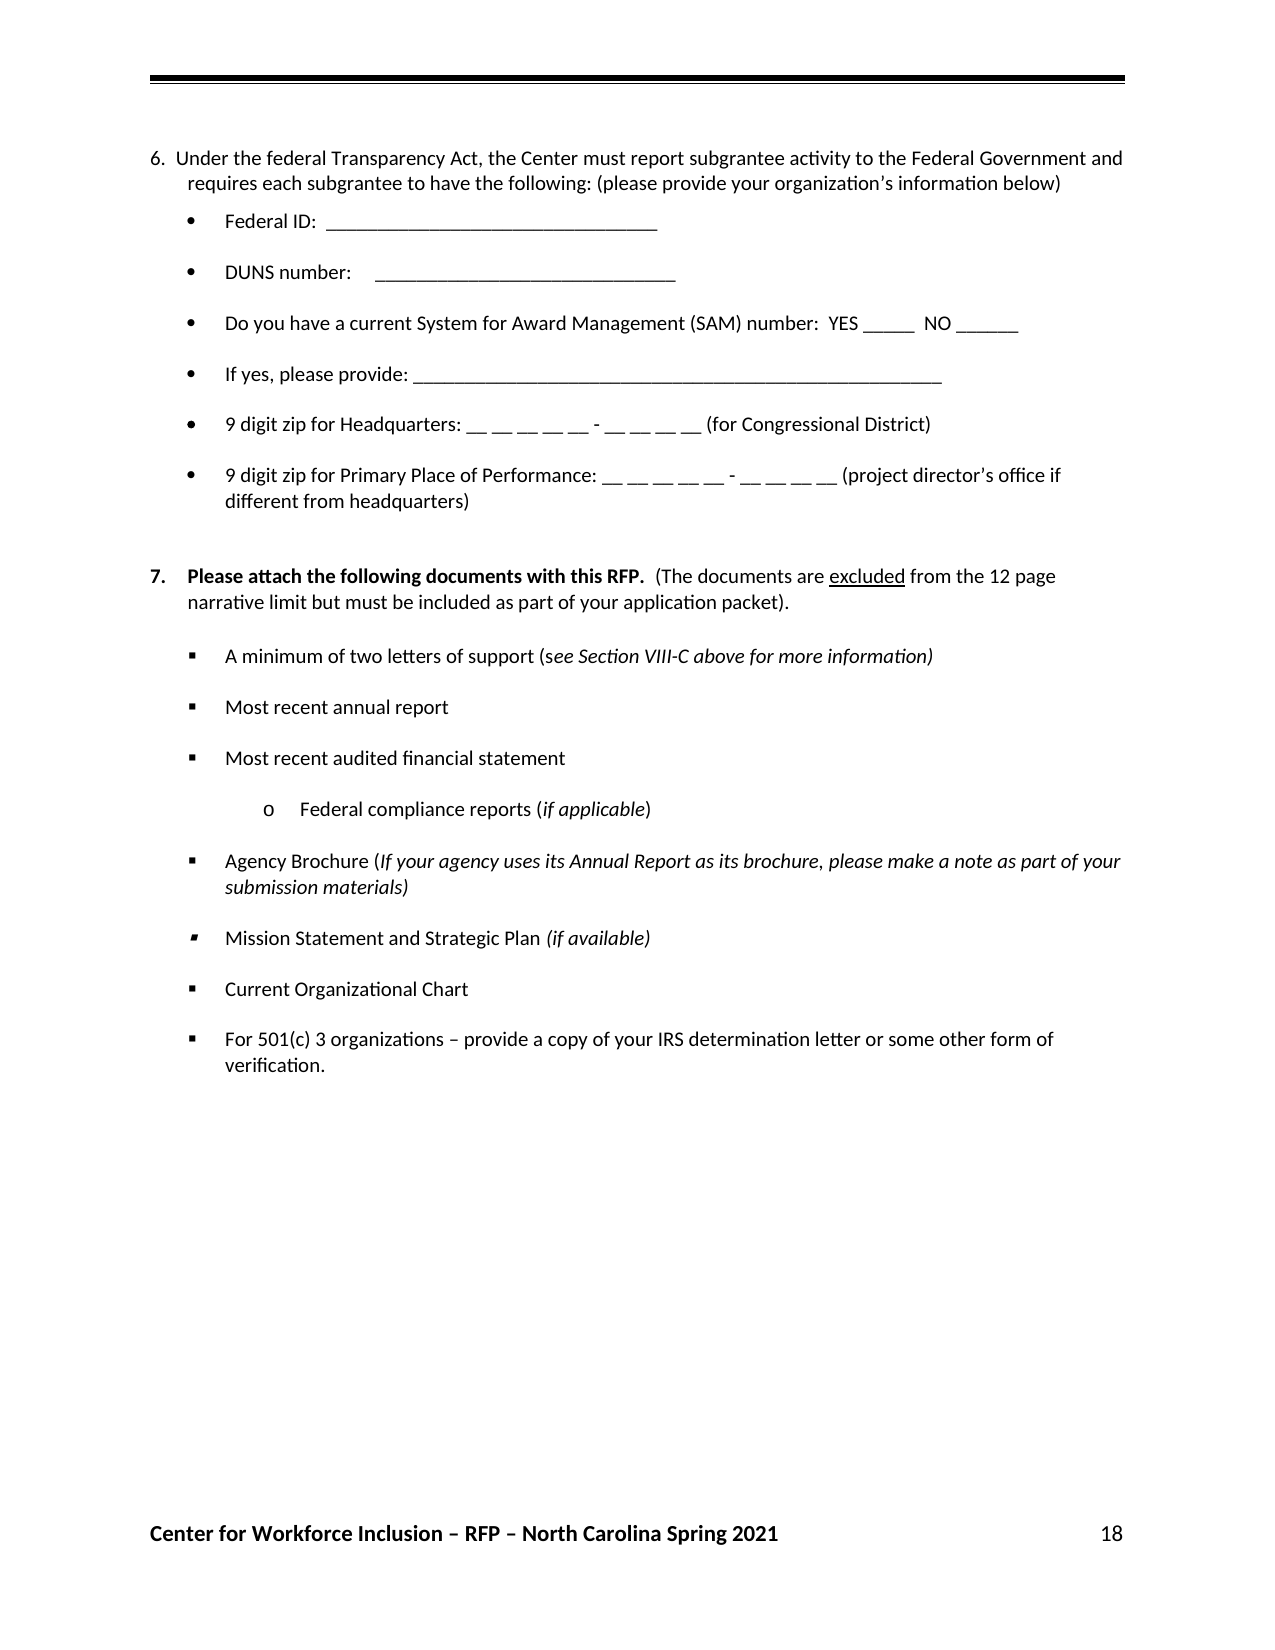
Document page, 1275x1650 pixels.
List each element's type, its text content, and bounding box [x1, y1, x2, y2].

list DUNS number: _____________________________ [187, 259, 1125, 284]
list For 501(c) 3 organizations – provide a copy of your IRS determination letter or some other form of verification. [187, 1027, 1125, 1077]
list Federal compliance reports (if applicable) [262, 796, 1125, 822]
list 9 digit zip for Primary Place of Performance: __ __ __ __ __ - __ __ __ __ (project director’s office if different from headquarters) [187, 462, 1125, 513]
text 6. Under the federal Transparency Act, the Center must report subgrantee activity to the Federal Government and requires each subgrantee to have the following: (please provide your organization’s information below) [150, 145, 1125, 196]
list If yes, please provide: ___________________________________________________ [187, 361, 1125, 386]
list Federal ID: ________________________________ [187, 208, 1125, 234]
list 7. Please attach the following documents with this RFP. (The documents are excluded from the 12 page narrative limit but must be included as part of your application packet). [150, 564, 1125, 614]
list Agency Brochure (If your agency uses its Annual Report as its brochure, please make a note as part of your submission materials) [187, 849, 1125, 899]
list Do you have a current System for Award Management (SAM) number: YES _____ NO ______ [187, 310, 1125, 335]
list Current Organizational Chart [187, 976, 1125, 1001]
list Most recent audited financial statement [187, 745, 1125, 770]
list Mission Statement and Strategic Plan (if available) [187, 925, 1125, 950]
list Most recent annual report [187, 694, 1125, 719]
list A minimum of two letters of support (see Section VIII-C above for more information) [187, 643, 1125, 669]
list 9 digit zip for Headquarters: __ __ __ __ __ - __ __ __ __ (for Congressional District) [187, 412, 1125, 437]
